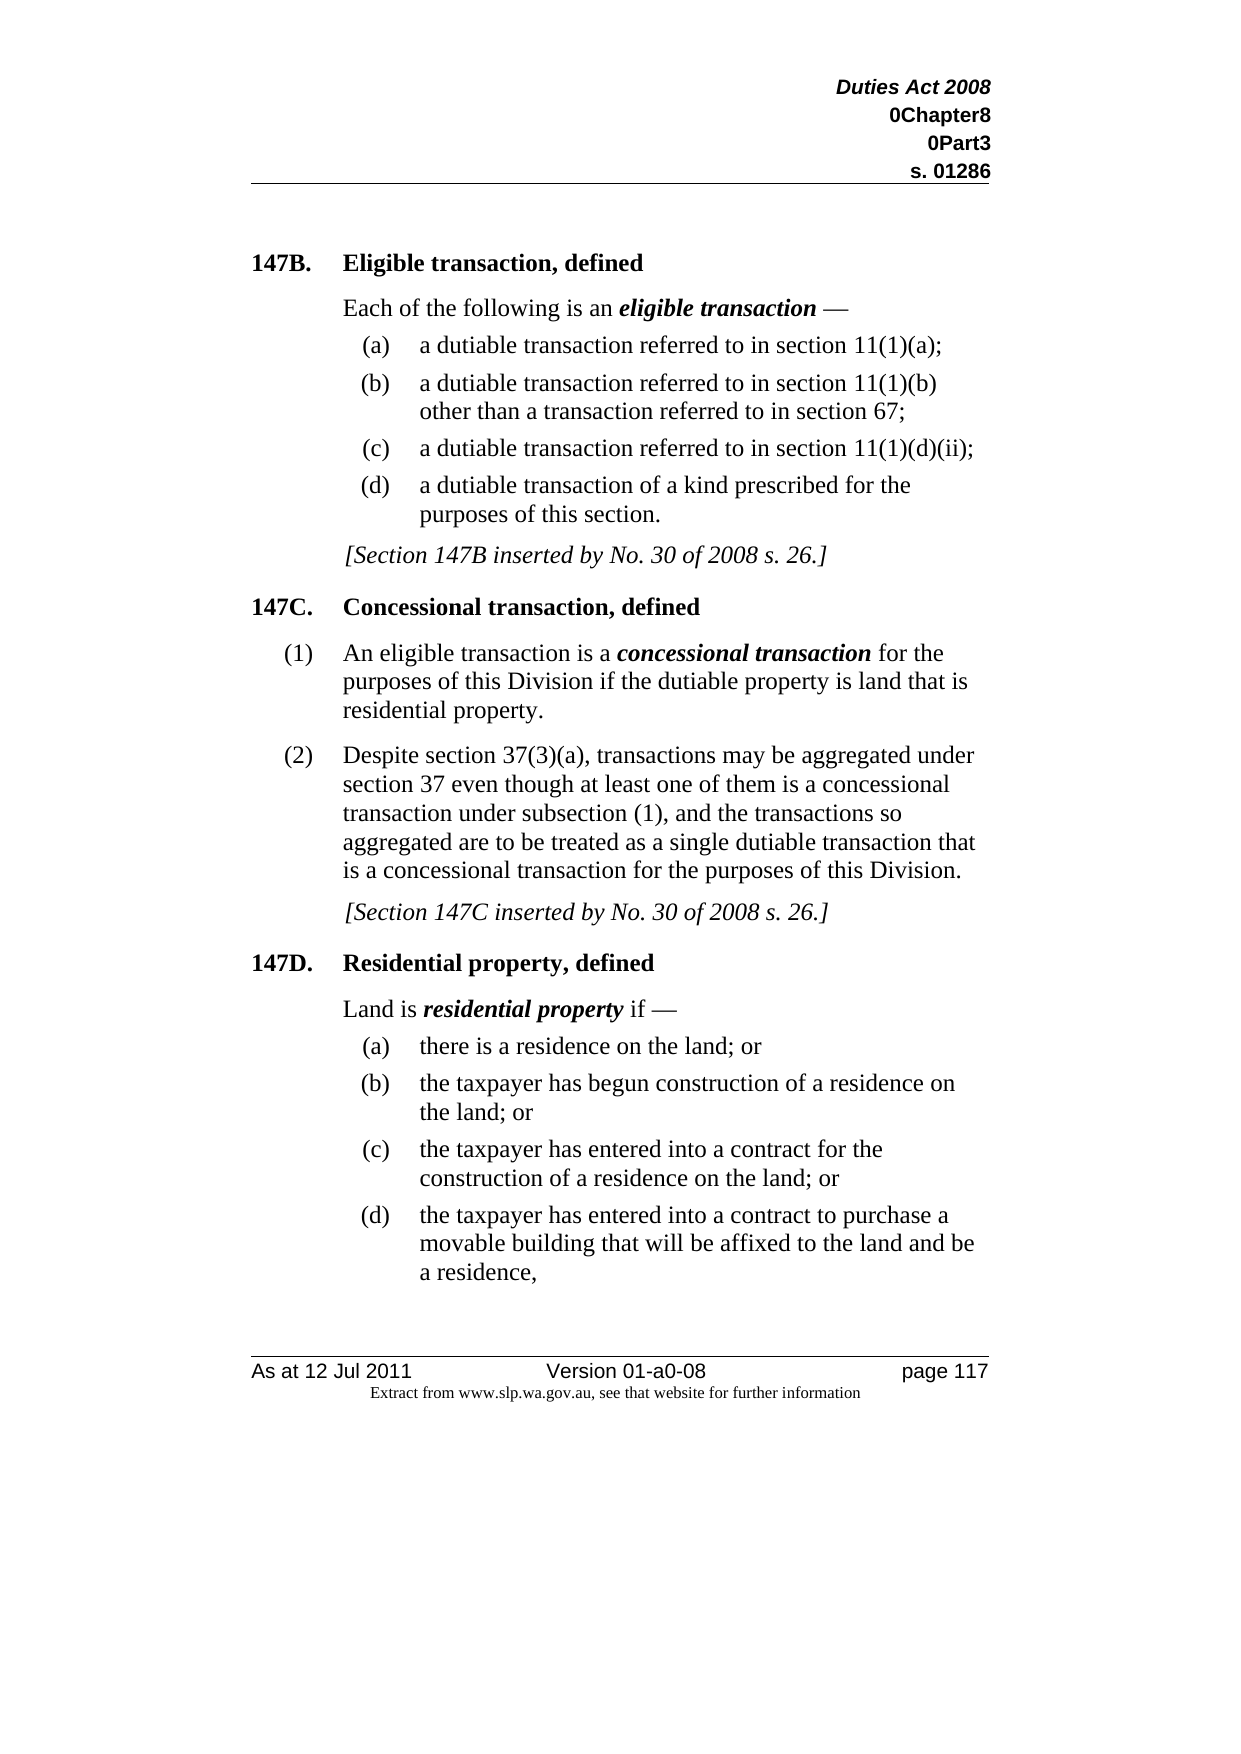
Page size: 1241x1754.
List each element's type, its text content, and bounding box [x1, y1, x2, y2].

text Land is residential property if — [251, 994, 989, 1023]
text (a) there is a residence on the land; or [251, 1031, 989, 1060]
text (2) Despite section 37(3)(a), transactions may be aggregated under section 37 even though at least one of them is a concessional transaction under subsection (1), and the transactions so aggregated are to be treated as a single dutiable transaction that is a concessional transaction for the purposes of this Division. [251, 741, 989, 884]
text (d) a dutiable transaction of a kind prescribed for the purposes of this section. [251, 471, 989, 528]
subtitle 147C. Concessional transaction, defined [251, 592, 989, 621]
text Each of the following is an eligible transaction — [251, 293, 989, 322]
text (c) the taxpayer has entered into a contract for the construction of a residence on the land; or [251, 1134, 989, 1191]
subtitle 147B. Eligible transaction, defined [251, 248, 989, 277]
text (d) the taxpayer has entered into a contract to purchase a movable building that will be affixed to the land and be a residence, [251, 1200, 989, 1286]
text (b) the taxpayer has begun construction of a residence on the land; or [251, 1068, 989, 1126]
text (1) An eligible transaction is a concessional transaction for the purposes of this Division if the dutiable property is land that is residential property. [251, 638, 989, 724]
text [Section 147C inserted by No. 30 of 2008 s. 26.] [251, 897, 989, 926]
text (c) a dutiable transaction referred to in section 11(1)(d)(ii); [251, 433, 989, 462]
text [Section 147B inserted by No. 30 of 2008 s. 26.] [251, 541, 989, 569]
subtitle 147D. Residential property, defined [251, 948, 989, 977]
text (b) a dutiable transaction referred to in section 11(1)(b) other than a transaction referred to in section 67; [251, 368, 989, 425]
text (a) a dutiable transaction referred to in section 11(1)(a); [251, 331, 989, 359]
